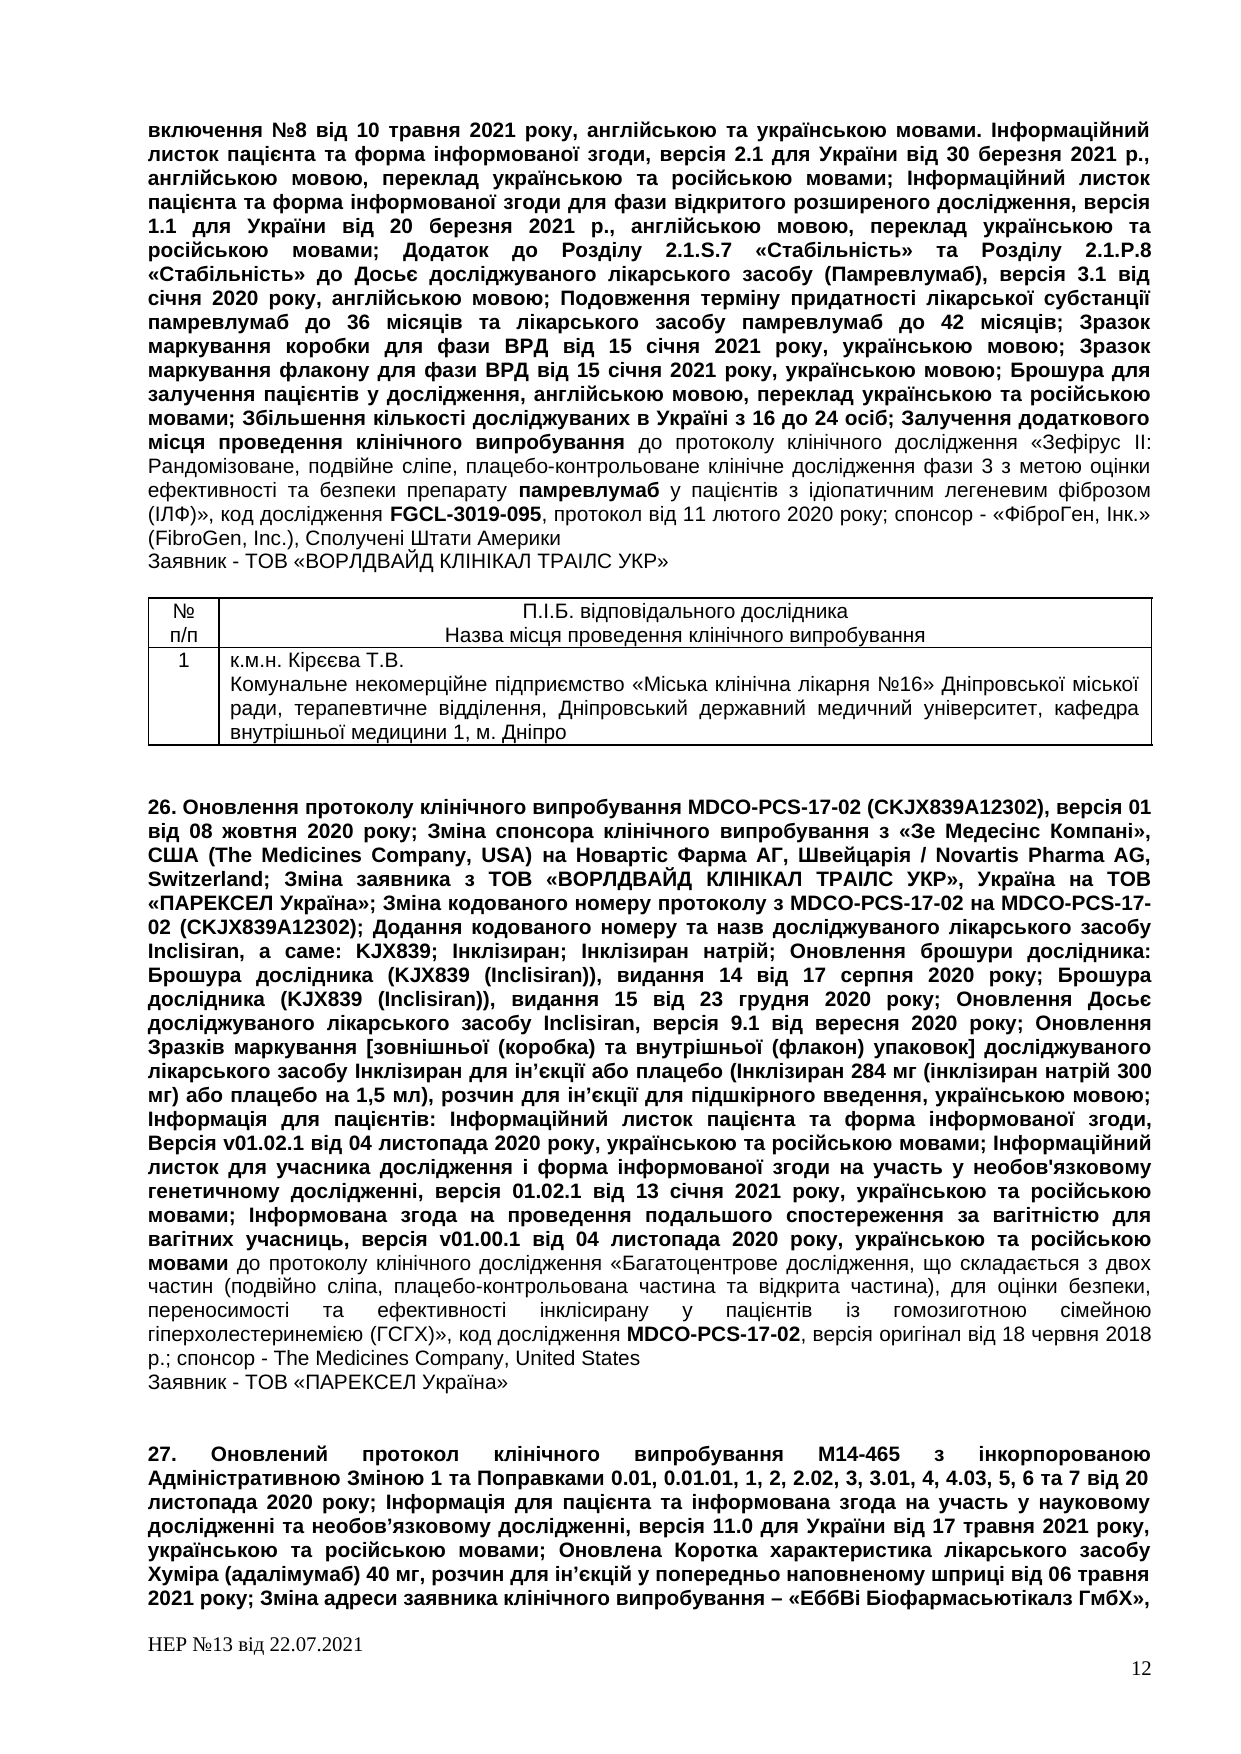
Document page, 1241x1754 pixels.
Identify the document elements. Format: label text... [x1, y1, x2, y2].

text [148, 1442, 1152, 1610]
text Заявник - ТОВ «ПАРЕКСЕЛ Україна» [148, 1370, 1152, 1394]
text 26. Оновлення протоколу клінічного випробування MDCO-PCS-17-02 (CKJX839A12302), версія 01 від 08 жовтня 2020 року; Зміна спонсора клінічного випробування з «Зе Медесінс Компані», США (The Medicines Company, USA) на Новартіс Фарма АГ, Швейцарія / Novartis Pharma AG, Switzerland; Зміна заявника з ТОВ «ВОРЛДВАЙД КЛІНІКАЛ ТРАІЛС УКР», Україна на ТОВ «ПАРЕКСЕЛ Україна»; Зміна кодованого номеру протоколу з MDCO-PCS-17-02 на MDCO-PCS-17-02 (CKJX839A12302); Додання кодованого номеру та назв досліджуваного лікарського засобу Inclisiran, а саме: KJX839; Інклізиран; Інклізиран натрій; Оновлення брошури дослідника: Брошура дослідника (KJX839 (Inclisiran)), видання 14 від 17 серпня 2020 року; Брошура дослідника (KJX839 (Inclisiran)), видання 15 від 23 грудня 2020 року; Оновлення Досьє досліджуваного лікарського засобу Inclisiran, версія 9.1 від вересня 2020 року; Оновлення Зразків маркування [зовнішньої (коробка) та внутрішньої (флакон) упаковок] досліджуваного лікарського засобу Інклізиран для ін’єкції або плацебо (Інклізиран 284 мг (інклізиран натрій 300 мг) або плацебо на 1,5 мл), розчин для ін’єкції для підшкірного введення, українською мовою; Інформація для пацієнтів: Інформаційний листок пацієнта та форма інформованої згоди, Версія v01.02.1 від 04 листопада 2020 року, українською та російською мовами; Інформаційний листок для учасника дослідження і форма інформованої згоди на участь у необов'язковому генетичному дослідженні, версія 01.02.1 від 13 січня 2021 року, українською та російською мовами; Інформована згода на проведення подальшого спостереження за вагітністю для вагітних учасниць, версія v01.00.1 від 04 листопада 2020 року, українською та російською мовами до протоколу клінічного дослідження «Багатоцентрове дослідження, що складається з двох частин (подвійно сліпа, плацебо-контрольована частина та відкрита частина), для оцінки безпеки, переносимості та ефективності інклісирану у пацієнтів із гомозиготною сімейною гіперхолестеринемією (ГСГХ)», код дослідження MDCO-PCS-17-02, версія оригінал від 18 червня 2018 р.; спонсор - The Medicines Company, United States [148, 795, 1152, 1370]
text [148, 118, 1152, 549]
table_header П.І.Б. відповідального дослідника Назва місця проведення клінічного випробування [220, 599, 1151, 647]
table_cell 1 [149, 648, 218, 744]
text Заявник - ТОВ «ВОРЛДВАЙД КЛІНІКАЛ ТРАІЛС УКР» [148, 549, 1152, 573]
table_header № п/п [149, 599, 218, 647]
table_cell к.м.н. Кірєєва Т.В. Комунальне некомерційне підприємство «Міська клінічна лікарня №16» Дніпровської міської ради, терапевтичне відділення, Дніпровський державний медичний університет, кафедра внутрішньої медицини 1, м. Дніпро [220, 648, 1151, 744]
